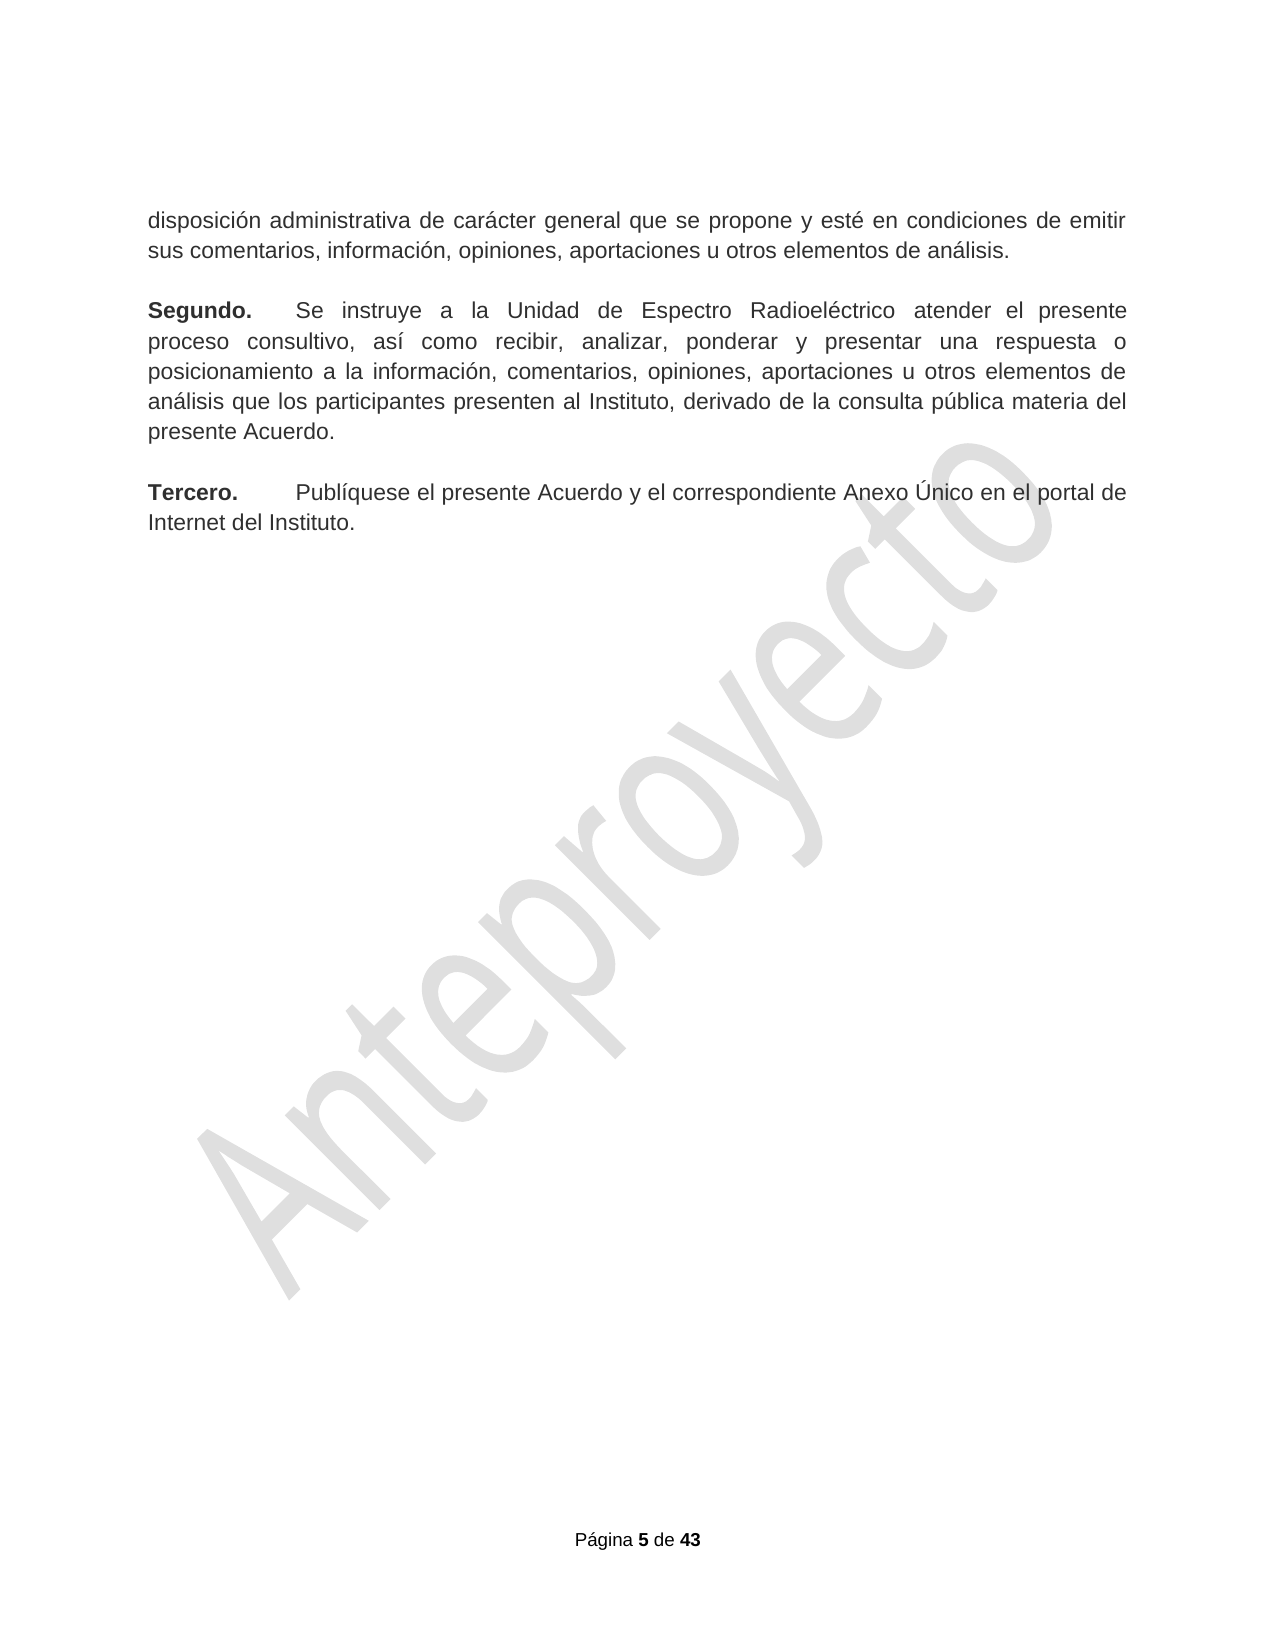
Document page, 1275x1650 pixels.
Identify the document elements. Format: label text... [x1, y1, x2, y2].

subtitle Se instruye a la Unidad de Espectro Radioeléctrico atender el presente proceso consultivo, así como recibir, analizar, ponderar y presentar una respuesta o posicionamiento a la información, comentarios, opiniones, aportaciones u otros elementos de análisis que los participantes presenten al Instituto, derivado de la consulta pública materia del presente Acuerdo. [148, 297, 1127, 444]
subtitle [148, 207, 1127, 263]
subtitle Publíquese el presente Acuerdo y el correspondiente Anexo Único en el portal de Internet del Instituto. [148, 479, 1127, 535]
